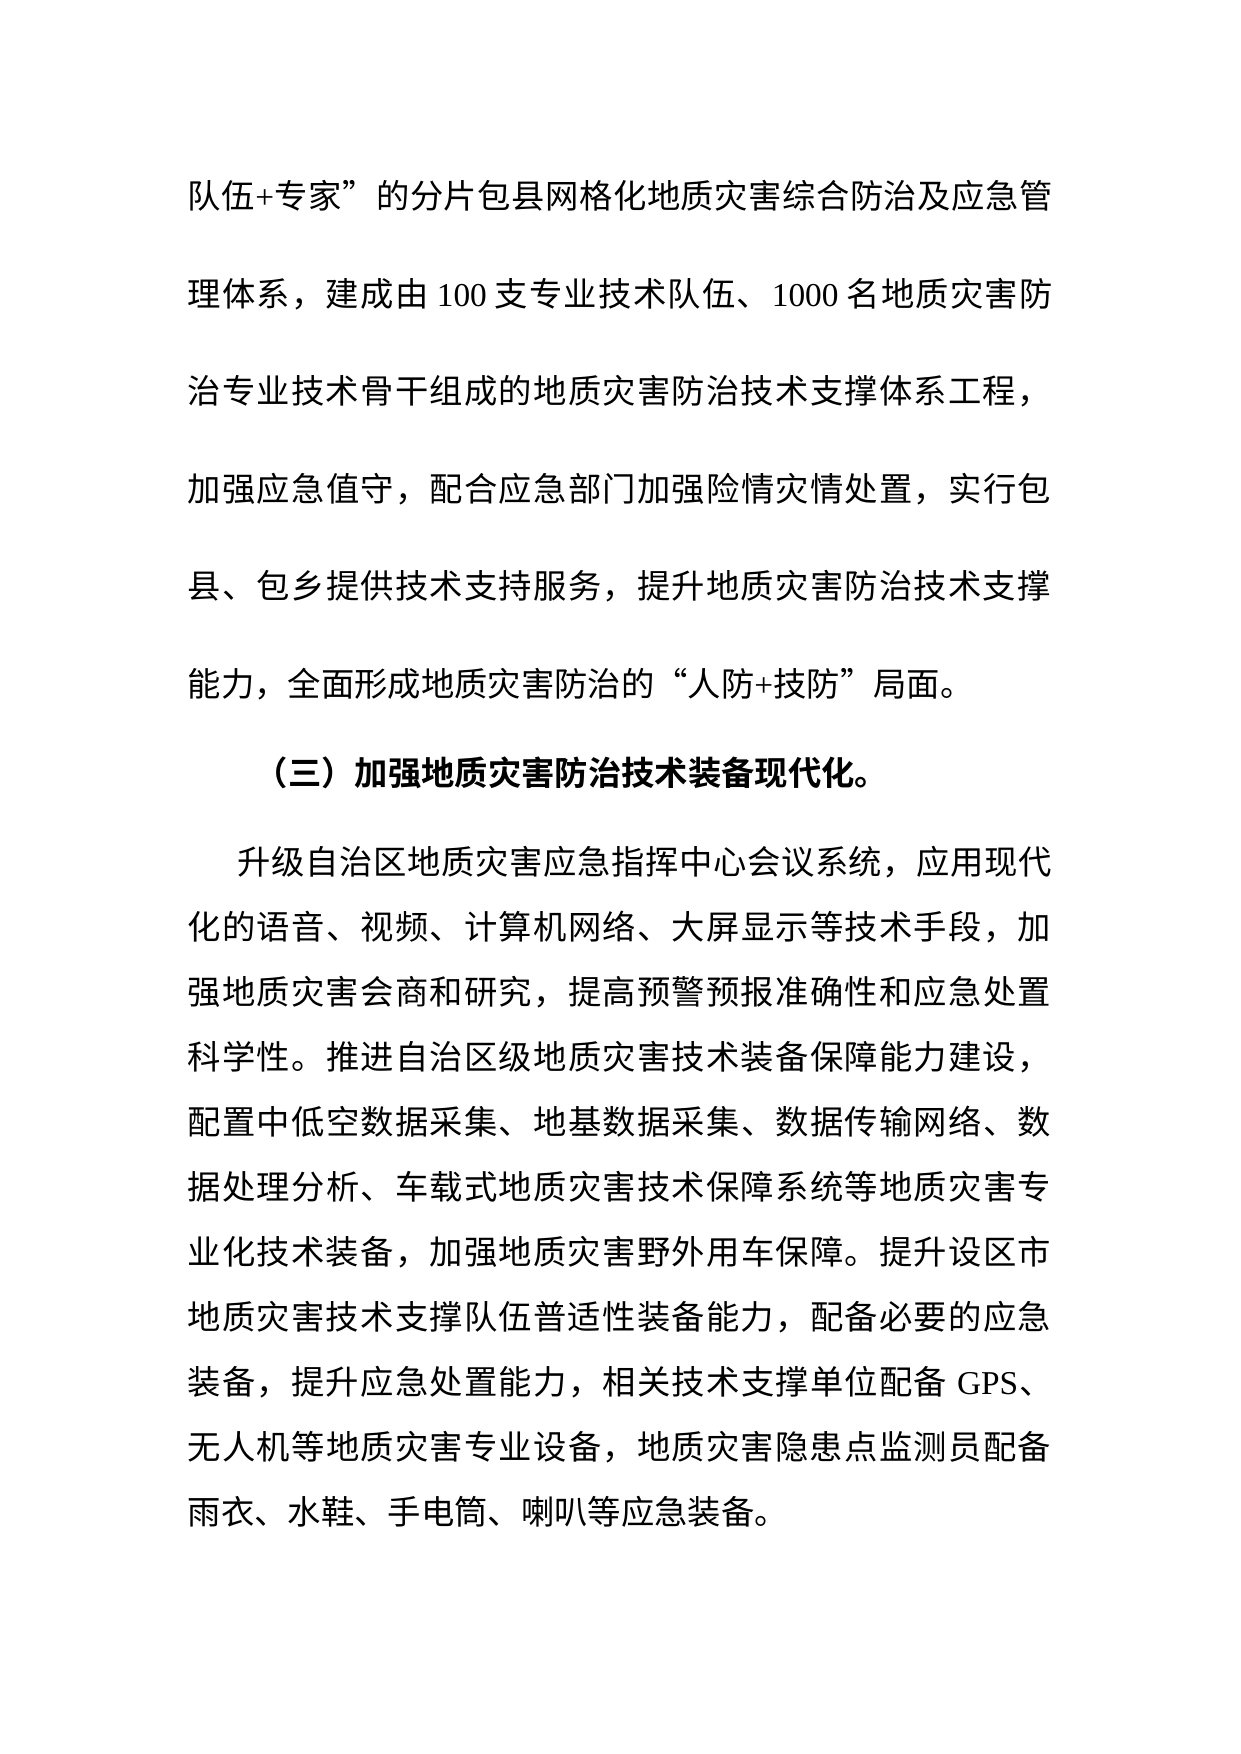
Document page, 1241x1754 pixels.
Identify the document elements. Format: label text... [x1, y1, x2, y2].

subtitle （三）加强地质灾害防治技术装备现代化。 [187, 738, 1053, 803]
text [187, 162, 1053, 714]
text 升级自治区地质灾害应急指挥中心会议系统，应用现代化的语音、视频、计算机网络、大屏显示等技术手段，加强地质灾害会商和研究，提高预警预报准确性和应急处置科学性。推进自治区级地质灾害技术装备保障能力建设，配置中低空数据采集、地基数据采集、数据传输网络、数据处理分析、车载式地质灾害技术保障系统等地质灾害专业化技术装备，加强地质灾害野外用车保障。提升设区市地质灾害技术支撑队伍普适性装备能力，配备必要的应急装备，提升应急处置能力，相关技术支撑单位配备GPS、无人机等地质灾害专业设备，地质灾害隐患点监测员配备雨衣、水鞋、手电筒、喇叭等应急装备。 [187, 828, 1053, 1543]
